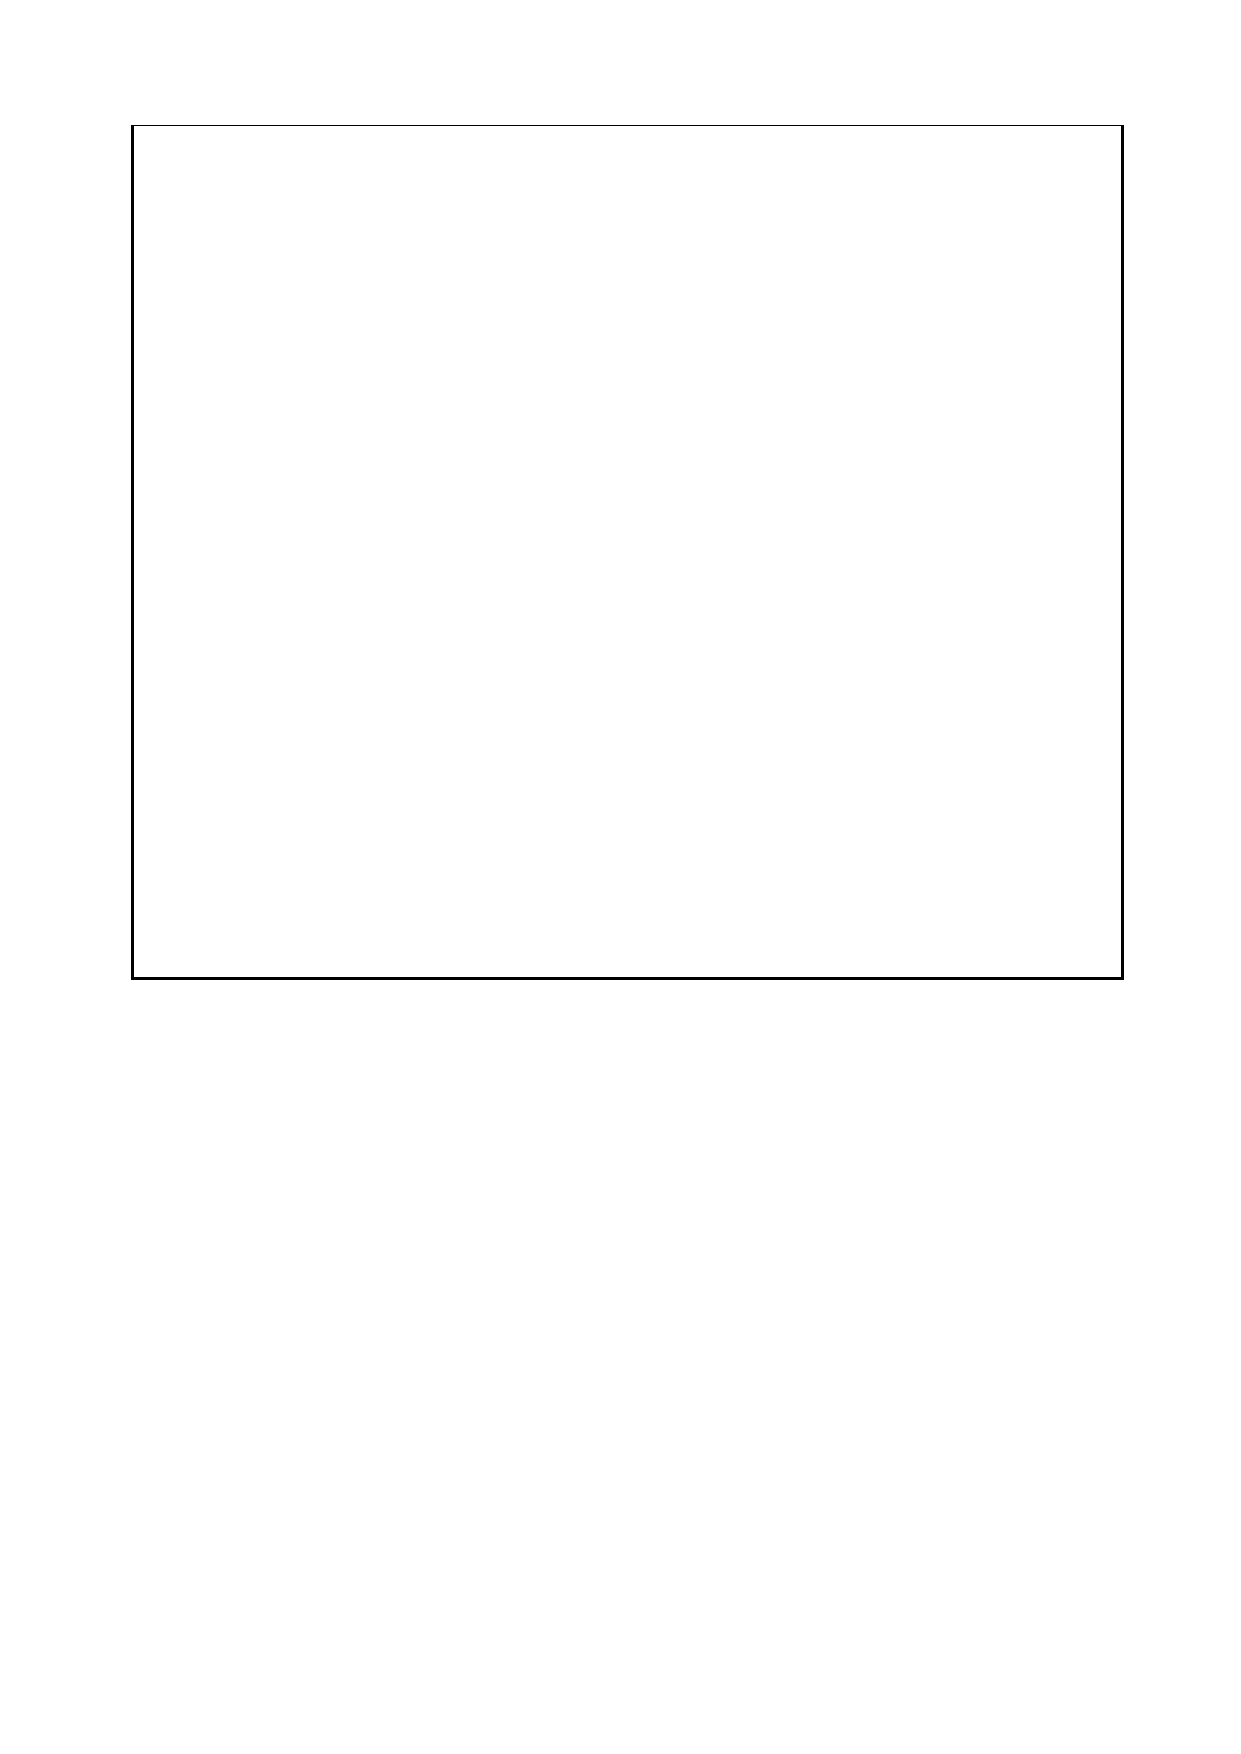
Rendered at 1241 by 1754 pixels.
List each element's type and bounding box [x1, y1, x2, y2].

table_cell [134, 126, 1121, 977]
